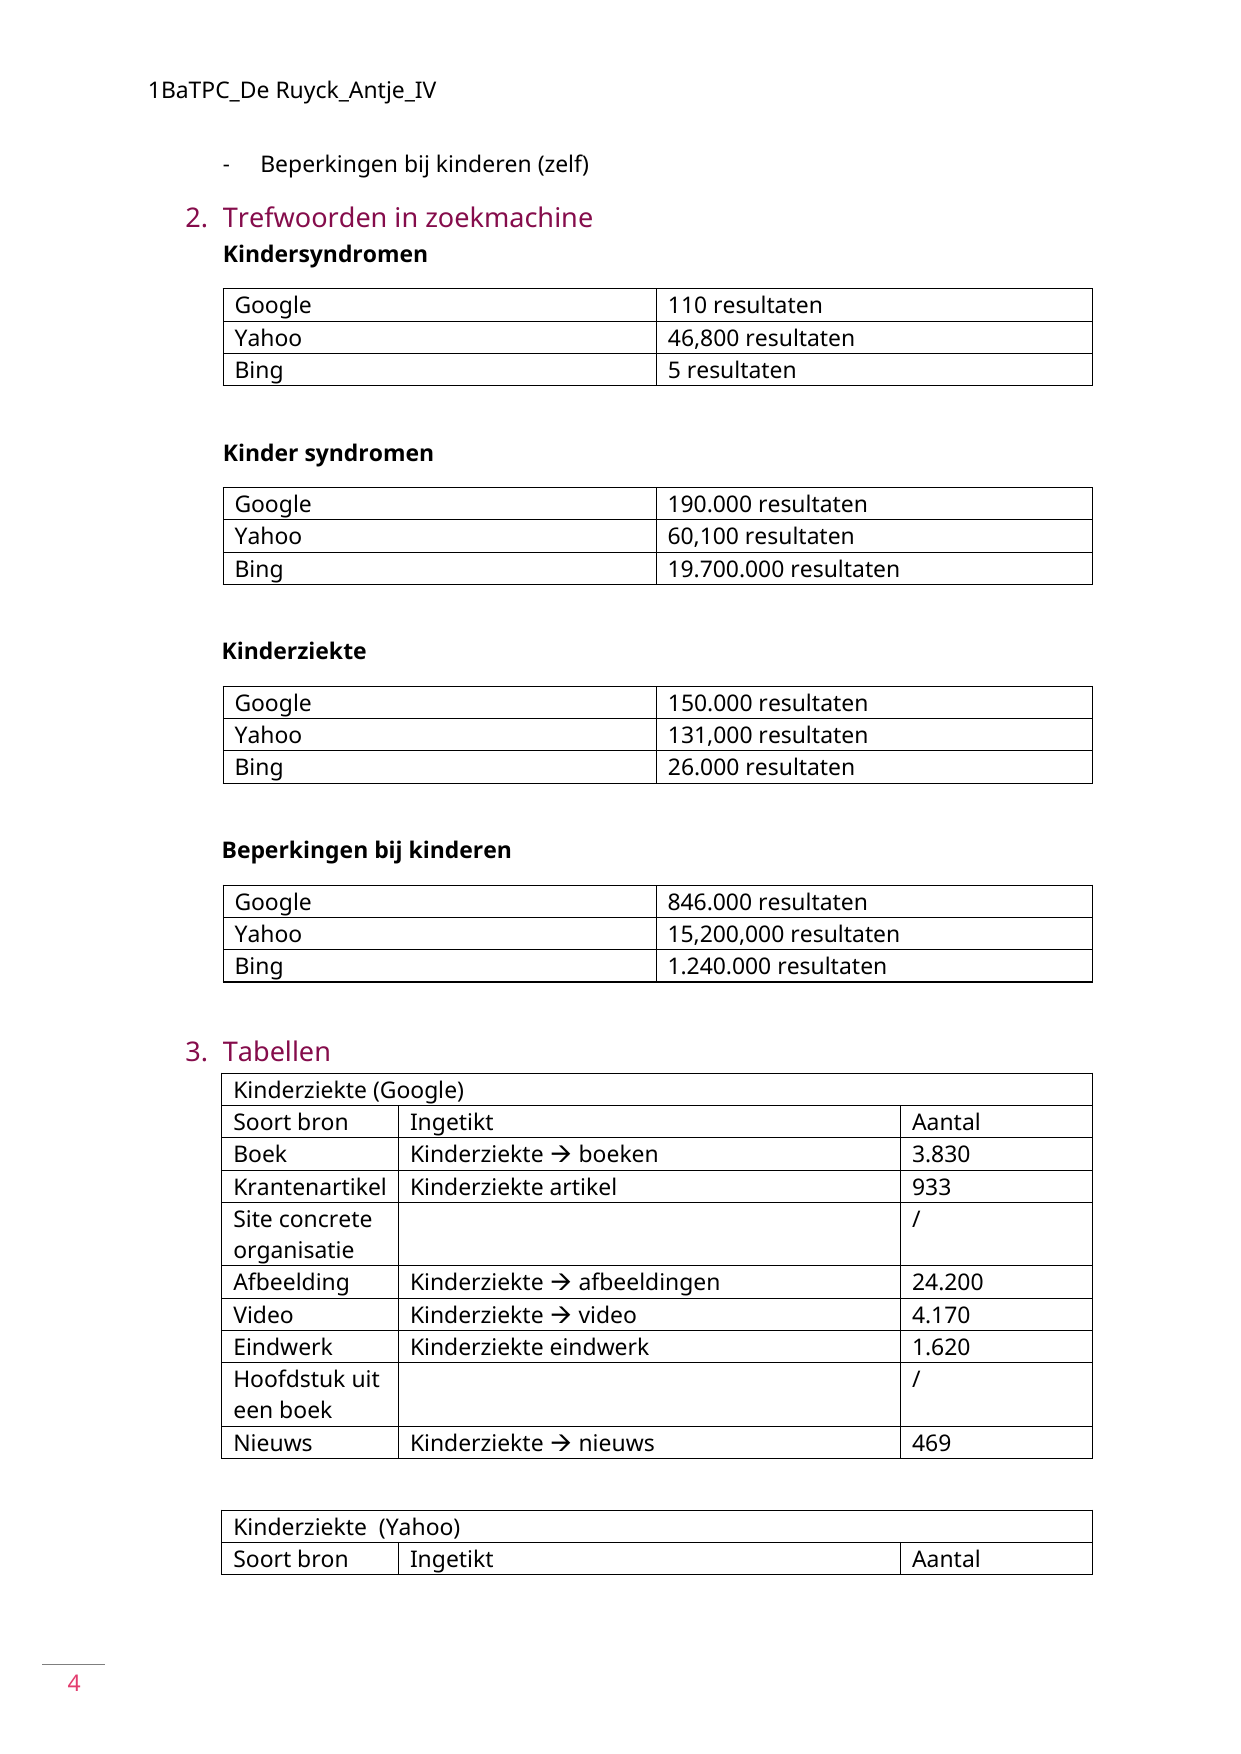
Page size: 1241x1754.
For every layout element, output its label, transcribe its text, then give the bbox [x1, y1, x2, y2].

table_cell Hoofdstuk uit een boek [222, 1363, 398, 1426]
table_cell Eindwerk [222, 1331, 398, 1362]
table_cell Aantal [901, 1106, 1092, 1137]
list Beperkingen bij kinderen (zelf) [223, 148, 1093, 179]
table_header Google [224, 488, 656, 519]
table_cell Bing [224, 950, 656, 981]
table_cell Bing [224, 751, 656, 783]
table_cell / [901, 1363, 1092, 1426]
table_cell Nieuws [222, 1427, 398, 1458]
table_cell Aantal [901, 1543, 1092, 1574]
table_cell Kinderziekte boeken [399, 1138, 900, 1169]
table_cell 4.170 [901, 1299, 1092, 1330]
table_cell Yahoo [224, 918, 656, 949]
table_cell 46,800 resultaten [657, 322, 1092, 353]
table_cell [399, 1363, 900, 1426]
table_cell [399, 1203, 900, 1265]
table_header Kinderziekte (Google) [222, 1074, 1092, 1105]
table_header 190.000 resultaten [657, 488, 1092, 519]
table_cell Kinderziekte video [399, 1299, 900, 1330]
table_cell 19.700.000 resultaten [657, 553, 1092, 584]
table_cell 5 resultaten [657, 354, 1092, 385]
text Kinderziekte [148, 635, 1093, 667]
table_header Google [224, 886, 656, 917]
list Kindersyndromen [223, 238, 1093, 269]
table_cell Yahoo [224, 520, 656, 552]
table_cell Yahoo [224, 719, 656, 750]
text Beperkingen bij kinderen [148, 834, 1093, 865]
table_cell 131,000 resultaten [657, 719, 1092, 750]
table_cell 26.000 resultaten [657, 751, 1092, 783]
table_header Google [224, 687, 656, 718]
table_cell 3.830 [901, 1138, 1092, 1169]
table_cell Kinderziekte nieuws [399, 1427, 900, 1458]
table_cell Bing [224, 553, 656, 584]
table_cell 933 [901, 1171, 1092, 1202]
table_header 110 resultaten [657, 289, 1092, 321]
table_cell 15,200,000 resultaten [657, 918, 1092, 949]
table_cell Yahoo [224, 322, 656, 353]
table_cell Video [222, 1299, 398, 1330]
subtitle Tabellen [185, 1033, 1093, 1070]
table_header 150.000 resultaten [657, 687, 1092, 718]
table_cell Boek [222, 1138, 398, 1169]
table_cell Bing [224, 354, 656, 385]
table_cell Ingetikt [399, 1543, 900, 1574]
table_cell Soort bron [222, 1106, 398, 1137]
table_cell Afbeelding [222, 1266, 398, 1298]
table_header 846.000 resultaten [657, 886, 1092, 917]
table_header Kinderziekte (Yahoo) [222, 1511, 1092, 1542]
table_cell 60,100 resultaten [657, 520, 1092, 552]
subtitle Trefwoorden in zoekmachine [185, 198, 1093, 235]
table_cell 1.240.000 resultaten [657, 950, 1092, 981]
table_cell Ingetikt [399, 1106, 900, 1137]
table_header Google [224, 289, 656, 321]
table_cell / [901, 1203, 1092, 1265]
table_cell Kinderziekte eindwerk [399, 1331, 900, 1362]
table_cell Krantenartikel [222, 1171, 398, 1202]
table_cell Soort bron [222, 1543, 398, 1574]
table_cell Kinderziekte artikel [399, 1171, 900, 1202]
table_cell 469 [901, 1427, 1092, 1458]
table_cell 1.620 [901, 1331, 1092, 1362]
table_cell 24.200 [901, 1266, 1092, 1298]
table_cell Kinderziekte afbeeldingen [399, 1266, 900, 1298]
text Kinder syndromen [223, 437, 1093, 468]
table_cell Site concrete organisatie [222, 1203, 398, 1265]
